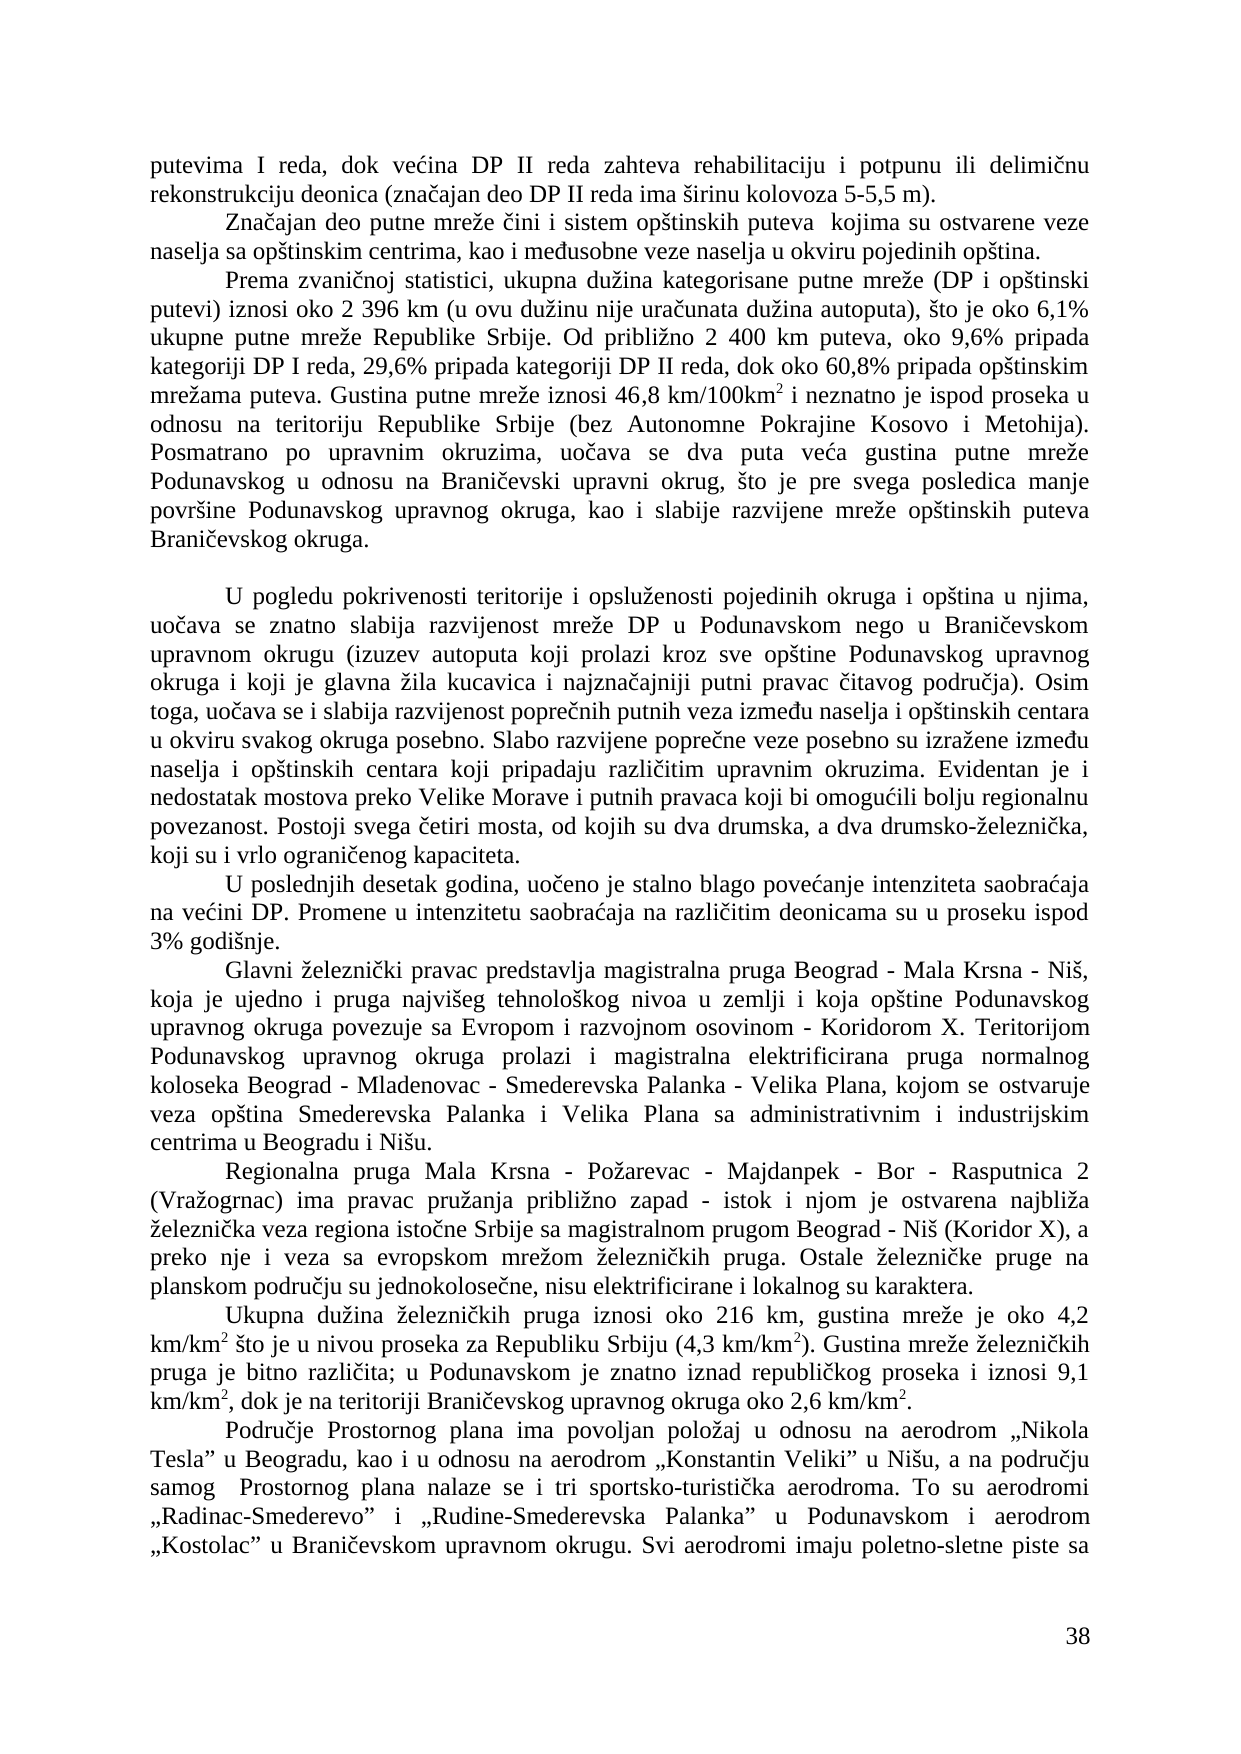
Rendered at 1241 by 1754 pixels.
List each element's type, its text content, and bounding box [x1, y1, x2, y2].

text Značajan deo putne mreže čini i sistem opštinskih puteva kojima su ostvarene veze naselja sa opštinskim centrima, kao i međusobne veze naselja u okviru pojedinih opština. [150, 207, 1090, 265]
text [150, 1415, 1090, 1559]
text U poslednjih desetak godina, uočeno je stalno blago povećanje intenziteta saobraćaja na većini DP. Promene u intenzitetu saobraćaja na različitim deonicama su u proseku ispod 3% godišnje. [150, 869, 1090, 955]
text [150, 150, 1090, 207]
text Prema zvaničnoj statistici, ukupna dužina kategorisane putne mreže (DP i opštinski putevi) iznosi oko 2 396 km (u ovu dužinu nije uračunata dužina autoputa), što je oko 6,1% ukupne putne mreže Republike Srbije. Od približno 2 400 km puteva, oko 9,6% pripada kategoriji DP I reda, 29,6% pripada kategoriji DP II reda, dok oko 60,8% pripada opštinskim mrežama puteva. Gustina putne mreže iznosi 46,8 km/100km2 i neznatno je ispod proseka u odnosu na teritoriju Republike Srbije (bez Autonomne Pokrajine Kosovo i Metohija). Posmatrano po upravnim okruzima, uočava se dva puta veća gustina putne mreže Podunavskog u odnosu na Braničevski upravni okrug, što je pre svega posledica manje površine Podunavskog upravnog okruga, kao i slabije razvijene mreže opštinskih puteva Braničevskog okruga. [150, 265, 1090, 552]
text U pogledu pokrivenosti teritorije i opsluženosti pojedinih okruga i opština u njima, uočava se znatno slabija razvijenost mreže DP u Podunavskom nego u Braničevskom upravnom okrugu (izuzev autoputa koji prolazi kroz sve opštine Podunavskog upravnog okruga i koji je glavna žila kucavica i najznačajniji putni pravac čitavog područja). Osim toga, uočava se i slabija razvijenost poprečnih putnih veza između naselja i opštinskih centara u okviru svakog okruga posebno. Slabo razvijene poprečne veze posebno su izražene između naselja i opštinskih centara koji pripadaju različitim upravnim okruzima. Evidentan je i nedostatak mostova preko Velike Morave i putnih pravaca koji bi omogućili bolju regionalnu povezanost. Postoji svega četiri mosta, od kojih su dva drumska, a dva drumsko-železnička, koji su i vrlo ograničenog kapaciteta. [150, 581, 1090, 869]
text Glavni železnički pravac predstavlja magistralna pruga Beograd - Mala Krsna - Niš, koja je ujedno i pruga najvišeg tehnološkog nivoa u zemlji i koja opštine Podunavskog upravnog okruga povezuje sa Evropom i razvojnom osovinom - Koridorom X. Teritorijom Podunavskog upravnog okruga prolazi i magistralna elektrificirana pruga normalnog koloseka Beograd - Mladenovac - Smederevska Palanka - Velika Plana, kojom se ostvaruje veza opština Smederevska Palanka i Velika Plana sa administrativnim i industrijskim centrima u Beogradu i Nišu. [150, 955, 1090, 1156]
text Regionalna pruga Mala Krsna - Požarevac - Majdanpek - Bor - Rasputnica 2 (Vražogrnac) ima pravac pružanja približno zapad - istok i njom je ostvarena najbliža železnička veza regiona istočne Srbije sa magistralnom prugom Beograd - Niš (Koridor X), a preko nje i veza sa evropskom mrežom železničkih pruga. Ostale železničke pruge na planskom području su jednokolosečne, nisu elektrificirane i lokalnog su karaktera. [150, 1156, 1090, 1300]
text Ukupna dužina železničkih pruga iznosi oko 216 km, gustina mreže je oko 4,2 km/km2 što je u nivou proseka za Republiku Srbiju (4,3 km/km2). Gustina mreže železničkih pruga je bitno različita; u Podunavskom je znatno iznad republičkog proseka i iznosi 9,1 km/km2, dok je na teritoriji Braničevskog upravnog okruga oko 2,6 km/km2. [150, 1300, 1090, 1415]
